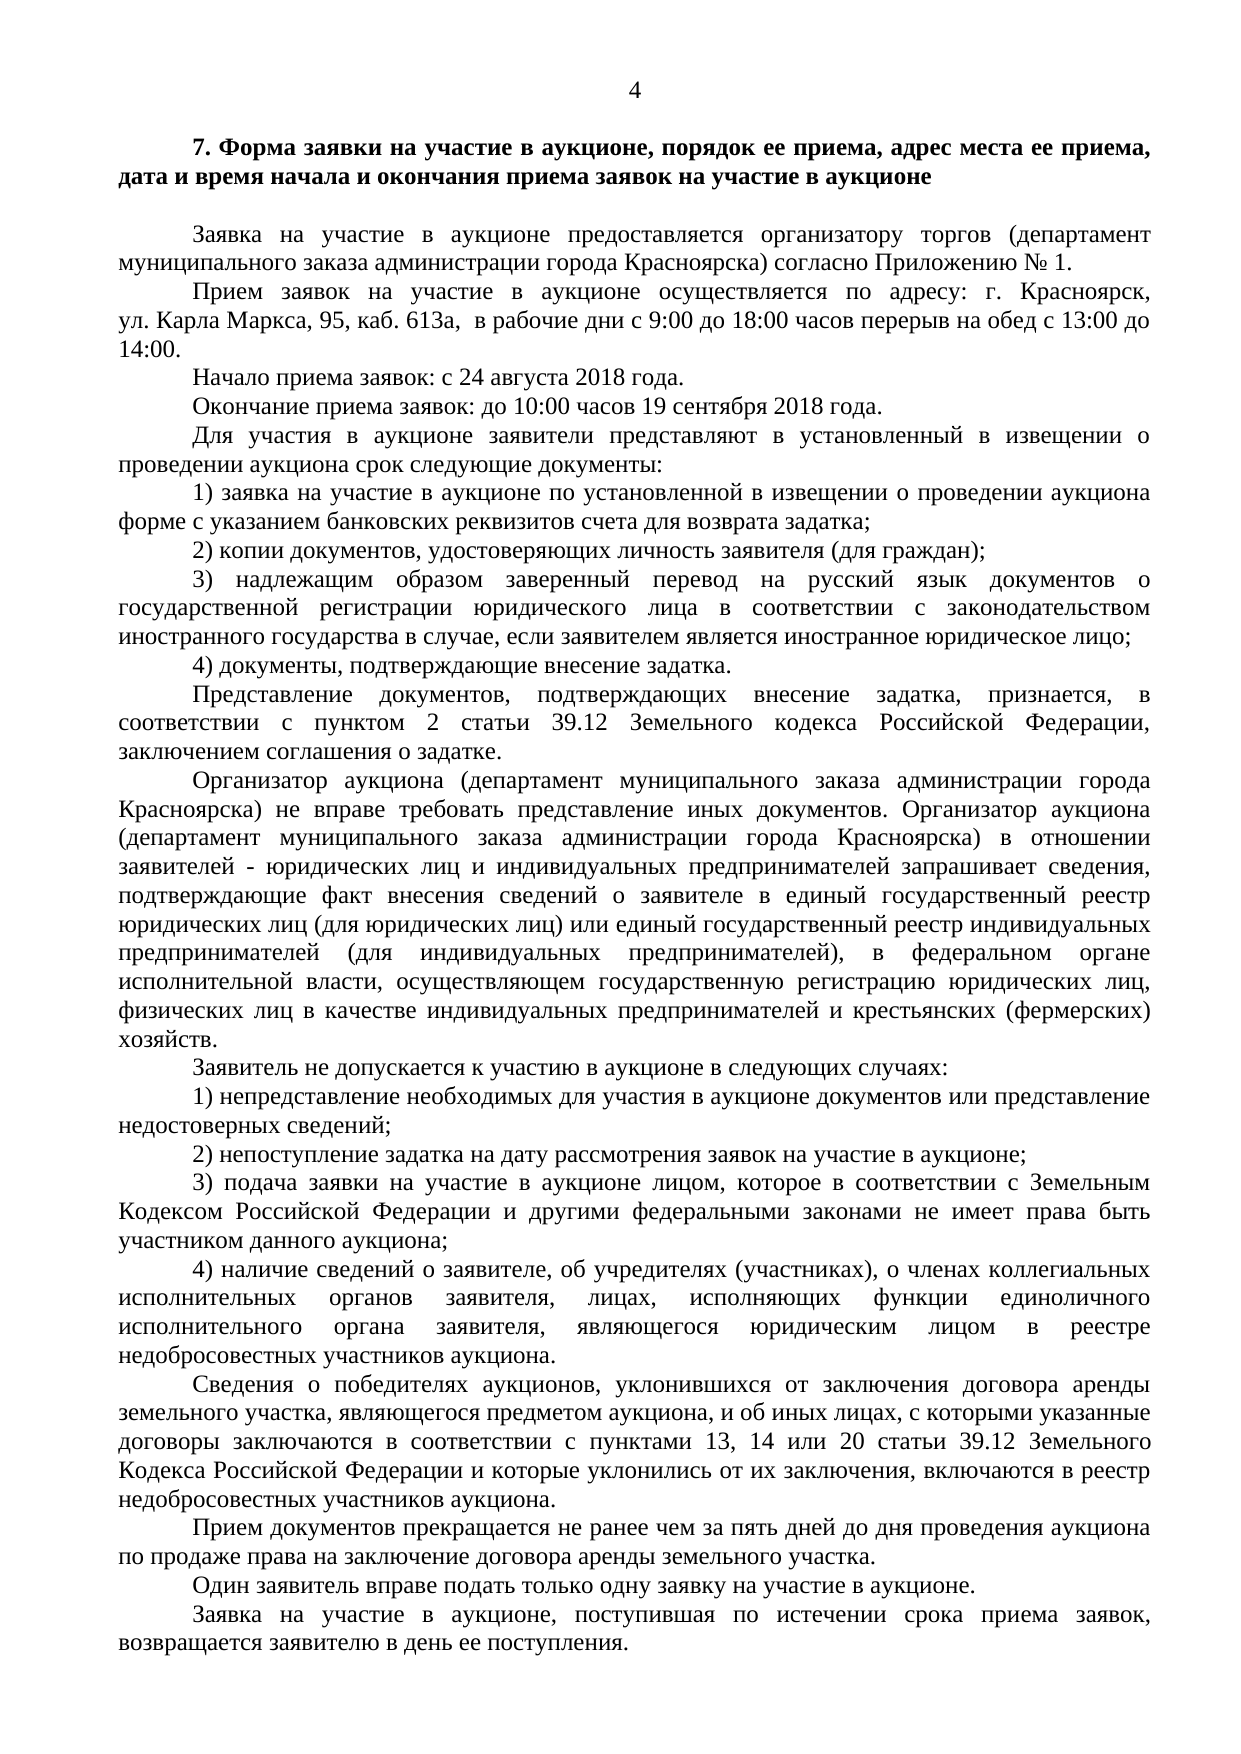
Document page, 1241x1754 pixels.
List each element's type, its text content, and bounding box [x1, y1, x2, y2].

text Организатор аукциона (департамент муниципального заказа администрации города Красноярска) не вправе требовать представление иных документов. Организатор аукциона (департамент муниципального заказа администрации города Красноярска) в отношении заявителей - юридических лиц и индивидуальных предпринимателей запрашивает сведения, подтверждающие факт внесения сведений о заявителе в единый государственный реестр юридических лиц (для юридических лиц) или единый государственный реестр индивидуальных предпринимателей (для индивидуальных предпринимателей), в федеральном органе исполнительной власти, осуществляющем государственную регистрацию юридических лиц, физических лиц в качестве индивидуальных предпринимателей и крестьянских (фермерских) хозяйств. [118, 765, 1152, 1052]
text Один заявитель вправе подать только одну заявку на участие в аукционе. [118, 1570, 1152, 1599]
text 7. Форма заявки на участие в аукционе, порядок ее приема, адрес места ее приема, дата и время начала и окончания приема заявок на участие в аукционе [118, 132, 1152, 190]
text 3) надлежащим образом заверенный перевод на русский язык документов о государственной регистрации юридического лица в соответствии с законодательством иностранного государства в случае, если заявителем является иностранное юридическое лицо; [118, 564, 1152, 650]
text 1) заявка на участие в аукционе по установленной в извещении о проведении аукциона форме с указанием банковских реквизитов счета для возврата задатка; [118, 477, 1152, 535]
text Прием документов прекращается не ранее чем за пять дней до дня проведения аукциона по продаже права на заключение договора аренды земельного участка. [118, 1512, 1152, 1570]
text Представление документов, подтверждающих внесение задатка, признается, в соответствии с пунктом 2 статьи 39.12 Земельного кодекса Российской Федерации, заключением соглашения о задатке. [118, 679, 1152, 765]
text 1) непредставление необходимых для участия в аукционе документов или представление недостоверных сведений; [118, 1081, 1152, 1139]
text 2) непоступление задатка на дату рассмотрения заявок на участие в аукционе; [118, 1139, 1152, 1167]
text Сведения о победителях аукционов, уклонившихся от заключения договора аренды земельного участка, являющегося предметом аукциона, и об иных лицах, с которыми указанные договоры заключаются в соответствии с пунктами 13, 14 или 20 статьи 39.12 Земельного Кодекса Российской Федерации и которые уклонились от их заключения, включаются в реестр недобросовестных участников аукциона. [118, 1369, 1152, 1512]
text Начало приема заявок: с 24 августа 2018 года. [118, 362, 1152, 391]
text 2) копии документов, удостоверяющих личность заявителя (для граждан); [118, 535, 1152, 564]
text Заявитель не допускается к участию в аукционе в следующих случаях: [118, 1052, 1152, 1081]
text Прием заявок на участие в аукционе осуществляется по адресу: г. Красноярск, ул. Карла Маркса, 95, каб. 613а, в рабочие дни с 9:00 до 18:00 часов перерыв на обед с 13:00 до 14:00. [118, 276, 1152, 362]
text 4) наличие сведений о заявителе, об учредителях (участниках), о членах коллегиальных исполнительных органов заявителя, лицах, исполняющих функции единоличного исполнительного органа заявителя, являющегося юридическим лицом в реестре недобросовестных участников аукциона. [118, 1254, 1152, 1369]
text Для участия в аукционе заявители представляют в установленный в извещении о проведении аукциона срок следующие документы: [118, 420, 1152, 477]
text Заявка на участие в аукционе, поступившая по истечении срока приема заявок, возвращается заявителю в день ее поступления. [118, 1599, 1152, 1656]
text Окончание приема заявок: до 10:00 часов 19 сентября 2018 года. [118, 391, 1152, 420]
text 3) подача заявки на участие в аукционе лицом, которое в соответствии с Земельным Кодексом Российской Федерации и другими федеральными законами не имеет права быть участником данного аукциона; [118, 1167, 1152, 1254]
text 4) документы, подтверждающие внесение задатка. [118, 650, 1152, 679]
text Заявка на участие в аукционе предоставляется организатору торгов (департамент муниципального заказа администрации города Красноярска) согласно Приложению № 1. [118, 219, 1152, 276]
